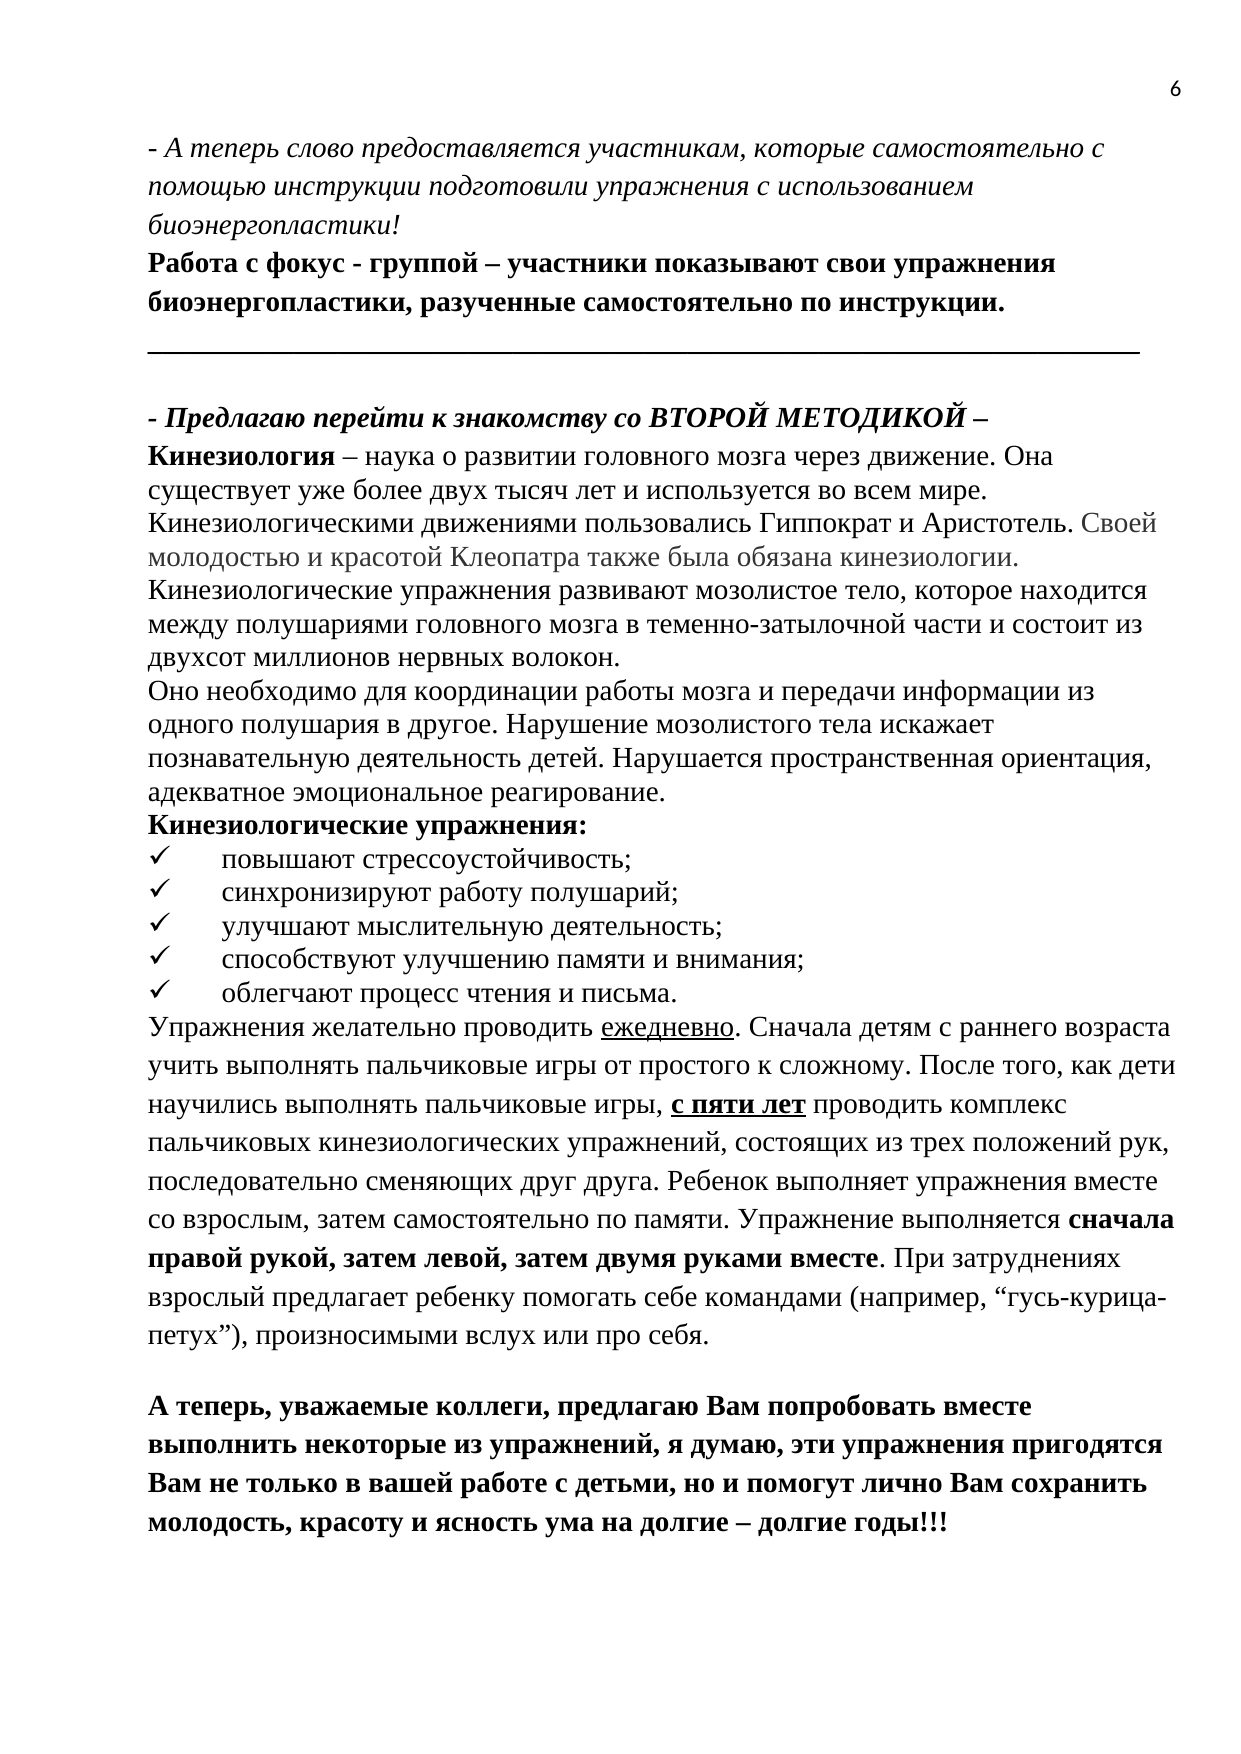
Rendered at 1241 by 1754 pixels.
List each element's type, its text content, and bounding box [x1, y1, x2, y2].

text Кинезиологические упражнения развивают мозолистое тело, которое находится между полушариями головного мозга в теменно-затылочной части и состоит из двухсот миллионов нервных волокон. [148, 572, 1181, 673]
list улучшают мыслительную деятельность; [148, 908, 1181, 942]
list способствуют улучшению памяти и внимания; [148, 942, 1181, 975]
text Оно необходимо для координации работы мозга и передачи информации из одного полушария в другое. Нарушение мозолистого тела искажает познавательную деятельность детей. Нарушается пространственная ориентация, адекватное эмоциональное реагирование. [148, 673, 1181, 807]
text - А теперь слово предоставляется участникам, которые самостоятельно с помощью инструкции подготовили упражнения с использованием биоэнергопластики! [148, 130, 1181, 241]
text ____________________________________________________________________ [148, 323, 1181, 356]
list синхронизируют работу полушарий; [148, 874, 1181, 908]
text - Предлагаю перейти к знакомству со ВТОРОЙ МЕТОДИКОЙ – [148, 400, 1181, 433]
text Кинезиология – наука о развитии головного мозга через движение. Она существует уже более двух тысяч лет и используется во всем мире. [148, 438, 1181, 505]
text Работа с фокус - группой – участники показывают свои упражнения биоэнергопластики, разученные самостоятельно по инструкции. [148, 246, 1181, 318]
text А теперь, уважаемые коллеги, предлагаю Вам попробовать вместе выполнить некоторые из упражнений, я думаю, эти упражнения пригодятся Вам не только в вашей работе с детьми, но и помогут лично Вам сохранить молодость, красоту и ясность ума на долгие – долгие годы!!! [148, 1388, 1181, 1537]
text Кинезиологическими движениями пользовались Гиппократ и Аристотель. Своей молодостью и красотой Клеопатра также была обязана кинезиологии. [148, 505, 1181, 572]
text Кинезиологические упражнения: [148, 807, 1181, 841]
list повышают стрессоустойчивость; [148, 841, 1181, 874]
text Упражнения желательно проводить ежедневно. Сначала детям с раннего возраста учить выполнять пальчиковые игры от простого к сложному. После того, как дети научились выполнять пальчиковые игры, с пяти лет проводить комплекс пальчиковых кинезиологических упражнений, состоящих из трех положений рук, последовательно сменяющих друг друга. Ребенок выполняет упражнения вместе со взрослым, затем самостоятельно по памяти. Упражнение выполняется сначала правой рукой, затем левой, затем двумя руками вместе. При затруднениях взрослый предлагает ребенку помогать себе командами (например, “гусь-курица-петух”), произносимыми вслух или про себя. [148, 1009, 1181, 1351]
list облегчают процесс чтения и письма. [148, 975, 1181, 1009]
